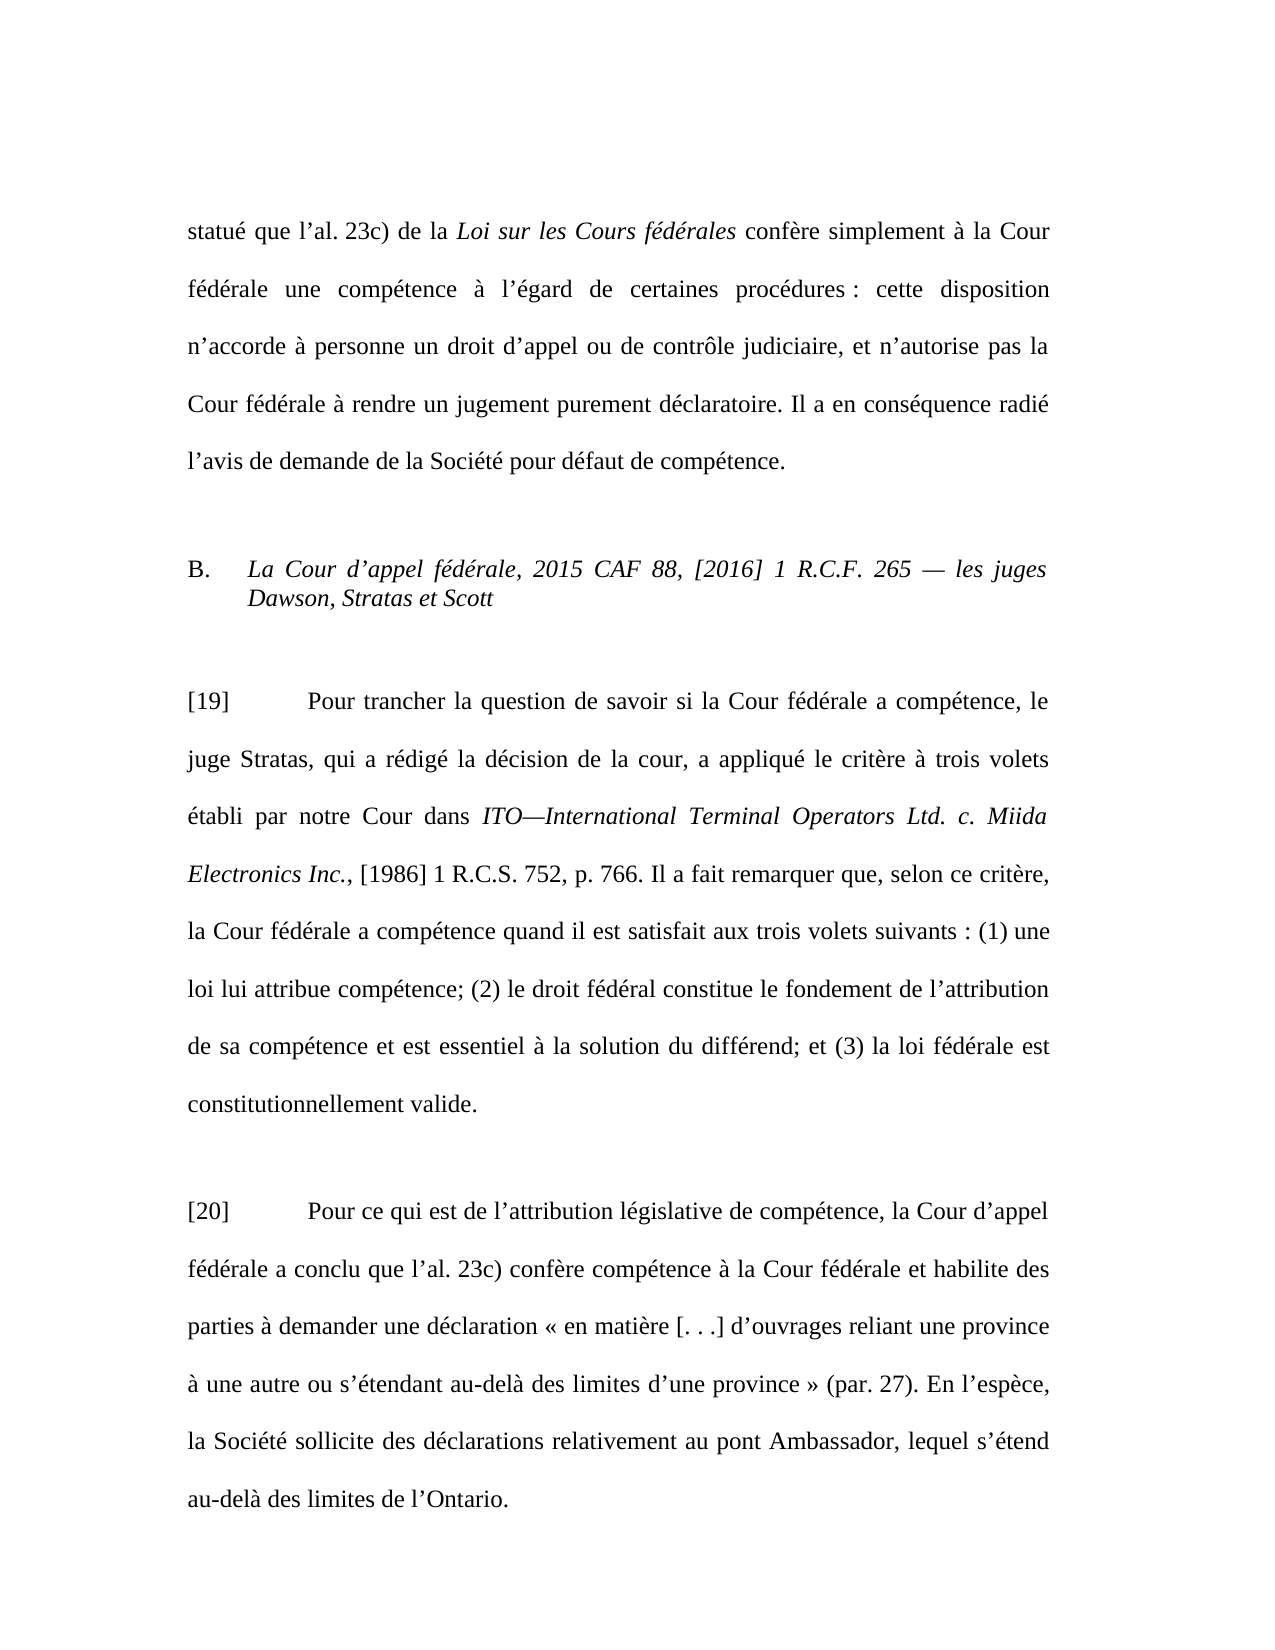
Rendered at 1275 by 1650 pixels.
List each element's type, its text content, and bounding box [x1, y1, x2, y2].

title La Cour d’appel fédérale, 2015 CAF 88, [2016] 1 R.C.F. 265 — les juges Dawson, Stratas et Scott [187, 554, 1050, 611]
text Pour ce qui est de l’attribution législative de compétence, la Cour d’appel fédérale a conclu que l’al. 23c) confère compétence à la Cour fédérale et habilite des parties à demander une déclaration « en matière [. . .] d’ouvrages reliant une province à une autre ou s’étendant au-delà des limites d’une province » (par. 27). En l’espèce, la Société sollicite des déclarations relativement au pont Ambassador, lequel s’étend au-delà des limites de l’Ontario. [187, 1196, 1050, 1513]
text Pour trancher la question de savoir si la Cour fédérale a compétence, le juge Stratas, qui a rédigé la décision de la cour, a appliqué le critère à trois volets établi par notre Cour dans ITO—International Terminal Operators Ltd. c. Miida Electronics Inc., [1986] 1 R.C.S. 752, p. 766. Il a fait remarquer que, selon ce critère, la Cour fédérale a compétence quand il est satisfait aux trois volets suivants : (1) une loi lui attribue compétence; (2) le droit fédéral constitue le fondement de l’attribution de sa compétence et est essentiel à la solution du différend; et (3) la loi fédérale est constitutionnellement valide. [187, 686, 1050, 1118]
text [187, 216, 1050, 475]
